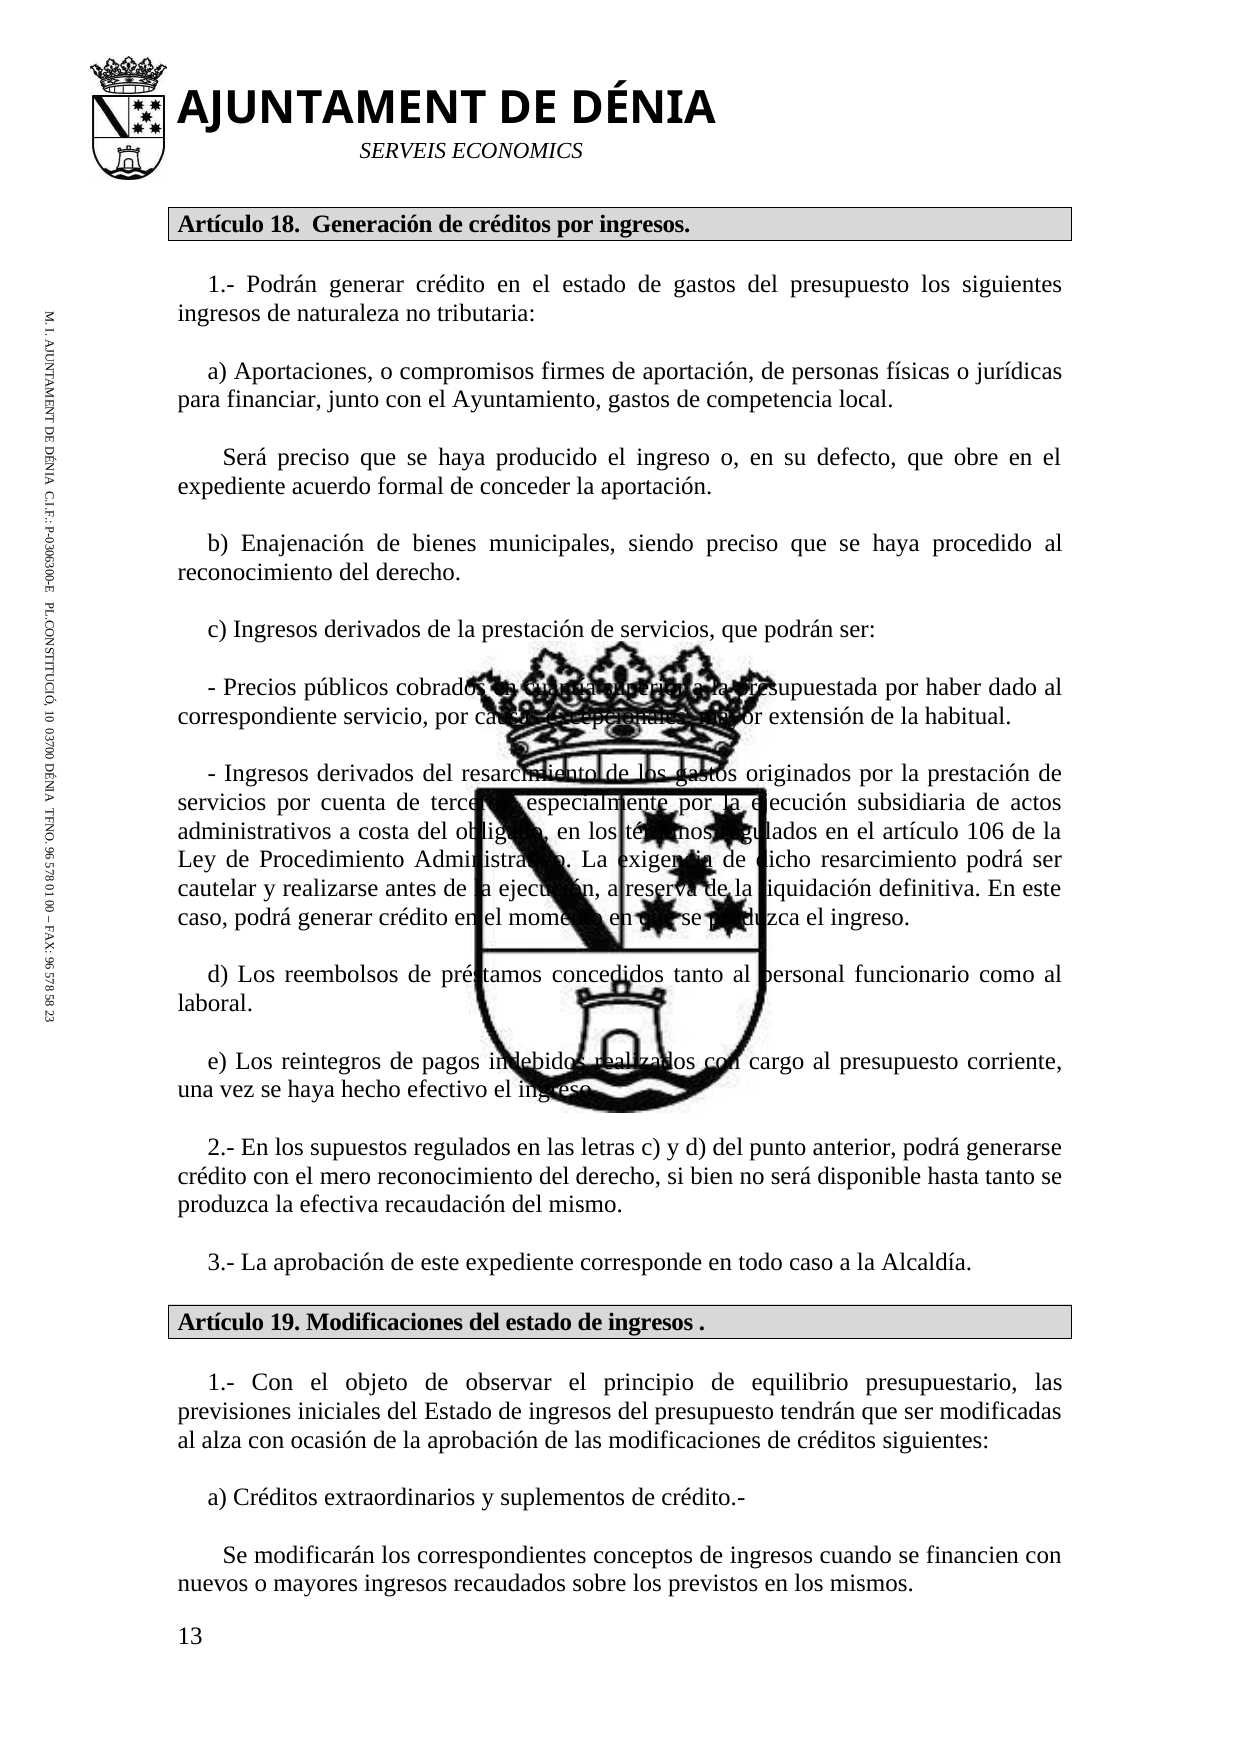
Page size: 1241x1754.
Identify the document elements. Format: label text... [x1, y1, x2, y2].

text Artículo 19. Modificaciones del estado de ingresos . [169, 1306, 1071, 1338]
text - Ingresos derivados del resarcimiento de los gastos originados por la prestación de servicios por cuenta de terceros, especialmente por la ejecución subsidiaria de actos administrativos a costa del obligado, en los términos regulados en el artículo 106 de la Ley de Procedimiento Administrativo. La exigencia de dicho resarcimiento podrá ser cautelar y realizarse antes de la ejecución, a reserva de la liquidación definitiva. En este caso, podrá generar crédito en el momento en que se produzca el ingreso. [177, 758, 1063, 931]
picture [465, 1017, 775, 1046]
text e) Los reintegros de pagos indebidos realizados con cargo al presupuesto corriente, una vez se haya hecho efectivo el ingreso. [177, 1046, 1063, 1103]
picture [89, 56, 167, 180]
picture [465, 931, 775, 959]
text Se modificarán los correspondientes conceptos de ingresos cuando se financien con nuevos o mayores ingresos recaudados sobre los previstos en los mismos. [177, 1540, 1063, 1597]
picture [465, 643, 775, 672]
text a) Créditos extraordinarios y suplementos de crédito.- [177, 1482, 1063, 1511]
picture [465, 1103, 775, 1113]
text a) Aportaciones, o compromisos firmes de aportación, de personas físicas o jurídicas para financiar, junto con el Ayuntamiento, gastos de competencia local. [177, 356, 1063, 413]
text 1.- Podrán generar crédito en el estado de gastos del presupuesto los siguientes ingresos de naturaleza no tributaria: [177, 269, 1063, 327]
text Será preciso que se haya producido el ingreso o, en su defecto, que obre en el expediente acuerdo formal de conceder la aportación. [177, 442, 1063, 499]
text d) Los reembolsos de préstamos concedidos tanto al personal funcionario como al laboral. [177, 959, 1063, 1017]
text b) Enajenación de bienes municipales, siendo preciso que se haya procedido al reconocimiento del derecho. [177, 528, 1063, 586]
text c) Ingresos derivados de la prestación de servicios, que podrán ser: [177, 614, 1063, 643]
text Artículo 18. Generación de créditos por ingresos. [169, 208, 1071, 240]
text - Precios públicos cobrados en cuantía superior a la presupuestada por haber dado al correspondiente servicio, por causas excepcionales, mayor extensión de la habitual. [177, 672, 1063, 729]
picture [465, 729, 775, 758]
text 2.- En los supuestos regulados en las letras c) y d) del punto anterior, podrá generarse crédito con el mero reconocimiento del derecho, si bien no será disponible hasta tanto se produzca la efectiva recaudación del mismo. [177, 1132, 1063, 1218]
text 1.- Con el objeto de observar el principio de equilibrio presupuestario, las previsiones iniciales del Estado de ingresos del presupuesto tendrán que ser modificadas al alza con ocasión de la aprobación de las modificaciones de créditos siguientes: [177, 1367, 1063, 1453]
text 3.- La aprobación de este expediente corresponde en todo caso a la Alcaldía. [177, 1247, 1063, 1276]
